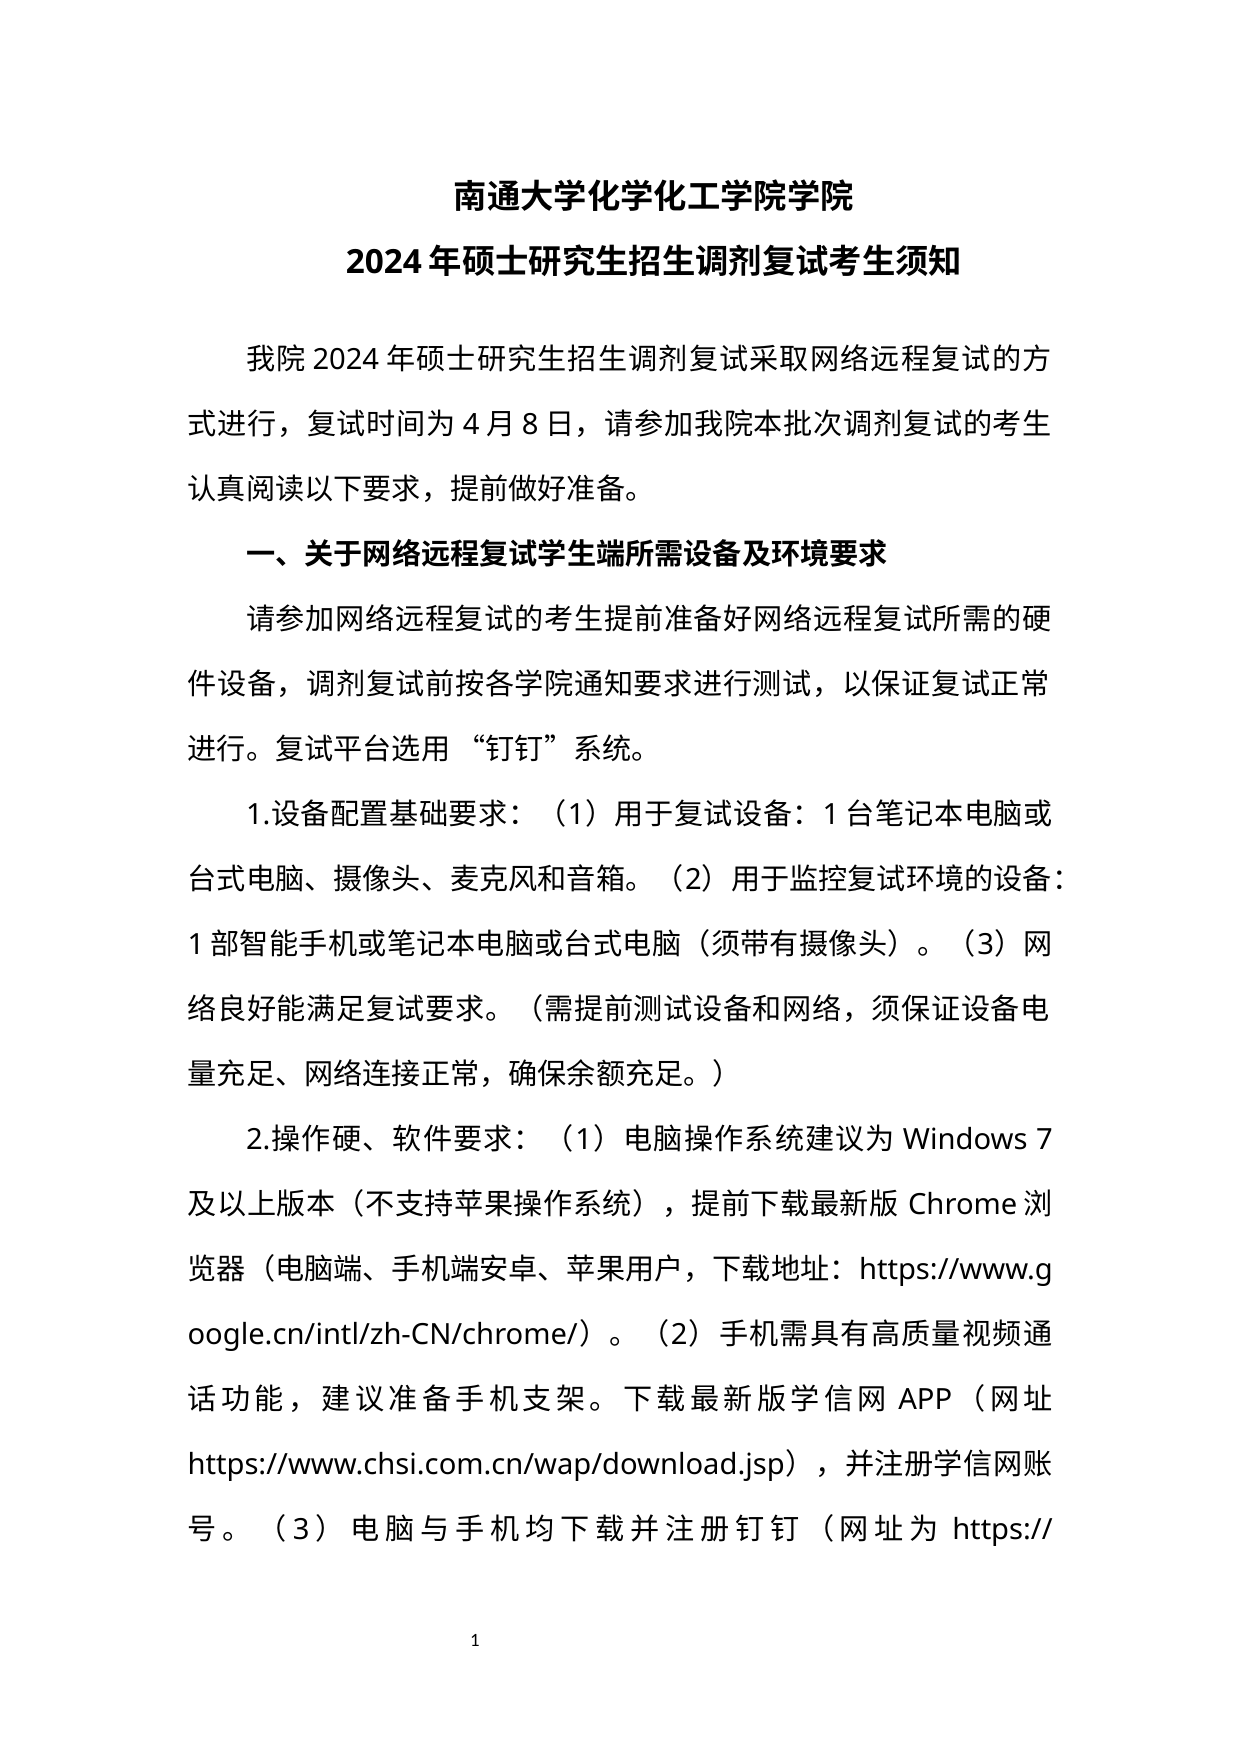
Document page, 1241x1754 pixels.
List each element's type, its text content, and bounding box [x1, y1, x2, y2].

text 我院2024年硕士研究生招生调剂复试采取网络远程复试的方式进行，复试时间为4月8日，请参加我院本批次调剂复试的考生认真阅读以下要求，提前做好准备。 [187, 324, 1053, 519]
text 1.设备配置基础要求：（1）用于复试设备：1台笔记本电脑或台式电脑、摄像头、麦克风和音箱。（2）用于监控复试环境的设备：1部智能手机或笔记本电脑或台式电脑（须带有摄像头）。（3）网络良好能满足复试要求。（需提前测试设备和网络，须保证设备电量充足、网络连接正常，确保余额充足。） [187, 779, 1053, 1104]
text 请参加网络远程复试的考生提前准备好网络远程复试所需的硬件设备，调剂复试前按各学院通知要求进行测试，以保证复试正常进行。复试平台选用 “钉钉”系统。 [187, 584, 1053, 779]
text 一、关于网络远程复试学生端所需设备及环境要求 [187, 519, 1053, 584]
text 南通大学化学化工学院学院 [187, 162, 1053, 227]
text 2024年硕士研究生招生调剂复试考生须知 [187, 227, 1053, 292]
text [187, 1104, 1053, 1559]
